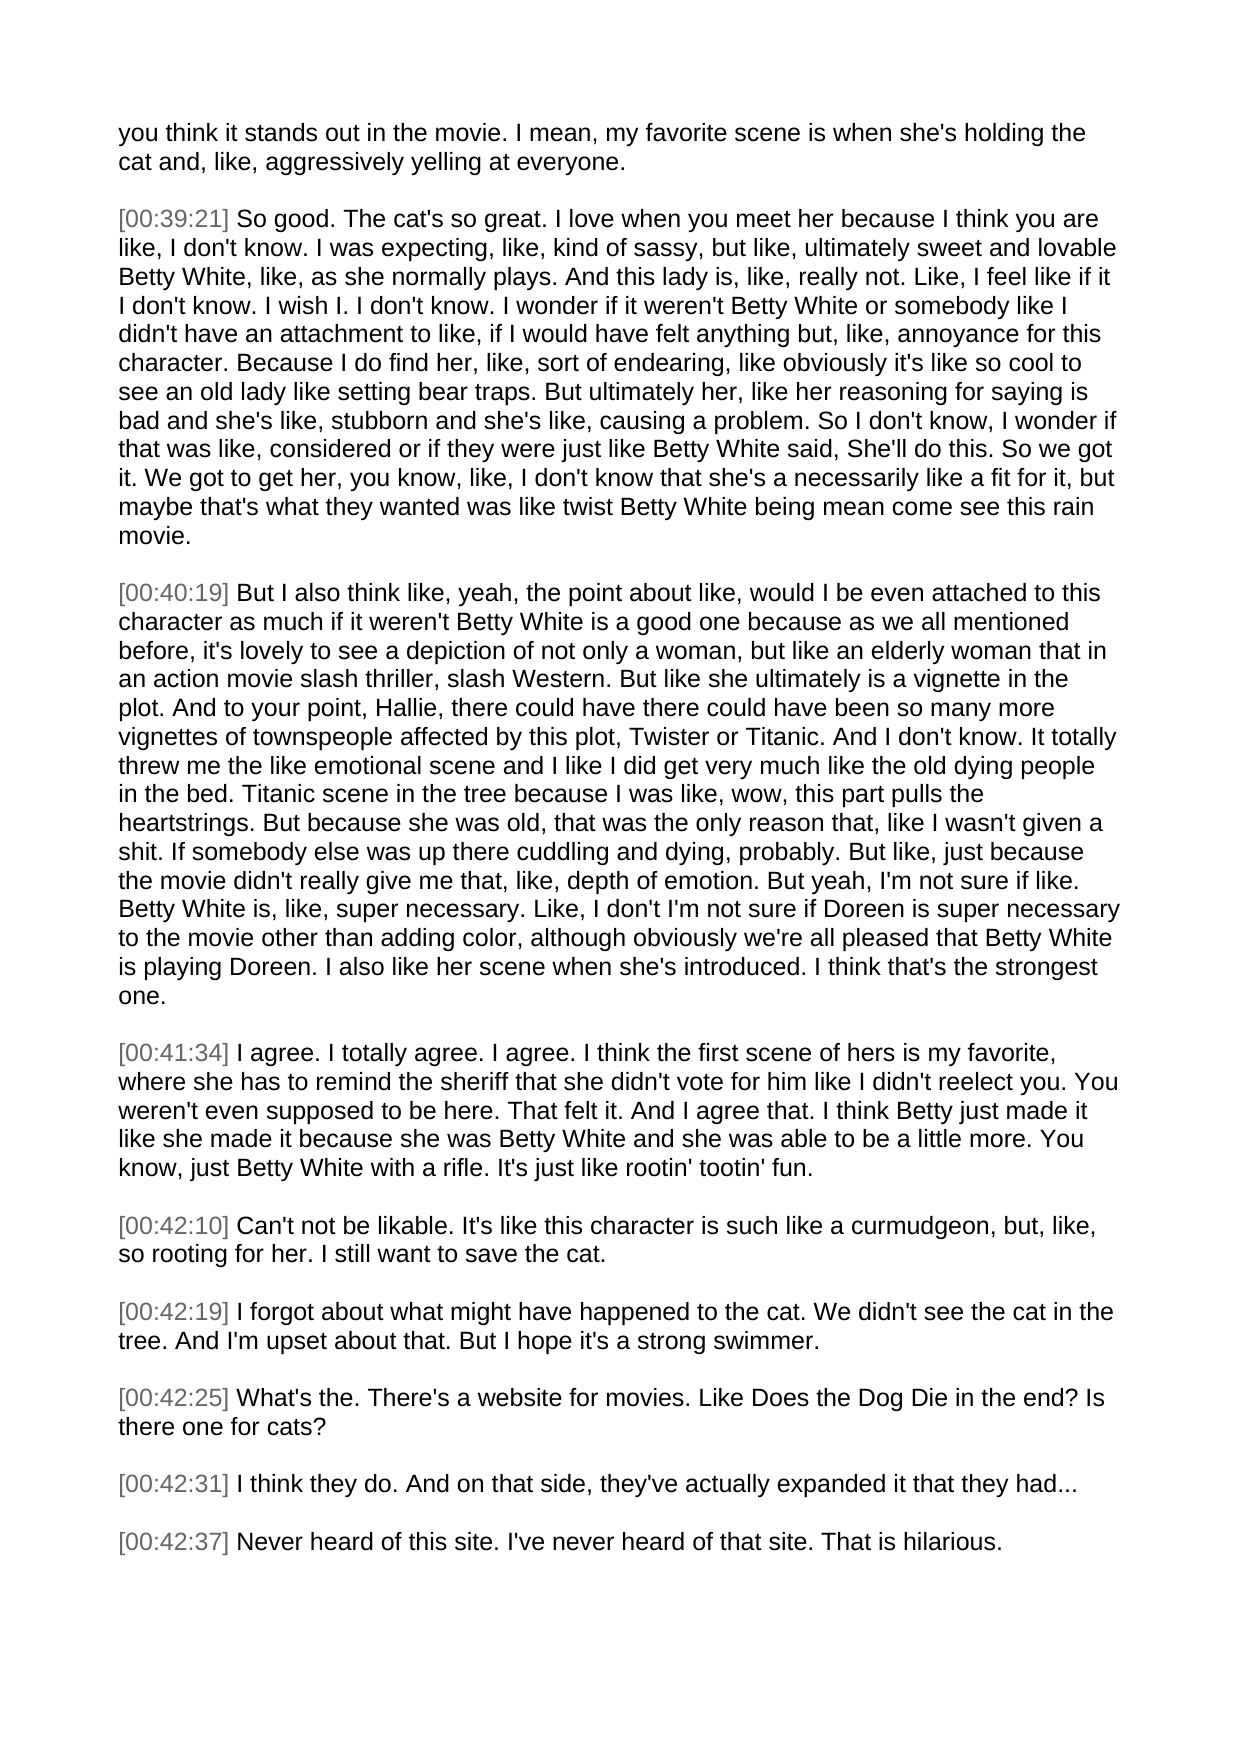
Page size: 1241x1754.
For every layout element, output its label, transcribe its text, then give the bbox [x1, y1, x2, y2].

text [118, 118, 1122, 176]
text [00:39:21] So good. The cat's so great. I love when you meet her because I think you are like, I don't know. I was expecting, like, kind of sassy, but like, ultimately sweet and lovable Betty White, like, as she normally plays. And this lady is, like, really not. Like, I feel like if it I don't know. I wish I. I don't know. I wonder if it weren't Betty White or somebody like I didn't have an attachment to like, if I would have felt anything but, like, annoyance for this character. Because I do find her, like, sort of endearing, like obviously it's like so cool to see an old lady like setting bear traps. But ultimately her, like her reasoning for saying is bad and she's like, stubborn and she's like, causing a problem. So I don't know, I wonder if that was like, considered or if they were just like Betty White said, She'll do this. So we got it. We got to get her, you know, like, I don't know that she's a necessarily like a fit for it, but maybe that's what they wanted was like twist Betty White being mean come see this rain movie. [118, 204, 1122, 549]
text [00:41:34] I agree. I totally agree. I agree. I think the first scene of hers is my favorite, where she has to remind the sheriff that she didn't vote for him like I didn't reelect you. You weren't even supposed to be here. That felt it. And I agree that. I think Betty just made it like she made it because she was Betty White and she was able to be a little more. You know, just Betty White with a rifle. It's just like rootin' tootin' fun. [118, 1038, 1122, 1182]
text [00:42:37] Never heard of this site. I've never heard of that site. That is hilarious. [118, 1527, 1122, 1556]
text [00:42:25] What's the. There's a website for movies. Like Does the Dog Die in the end? Is there one for cats? [118, 1383, 1122, 1441]
text [00:42:31] I think they do. And on that side, they've actually expanded it that they had... [118, 1469, 1122, 1498]
text [00:42:19] I forgot about what might have happened to the cat. We didn't see the cat in the tree. And I'm upset about that. But I hope it's a strong swimmer. [118, 1297, 1122, 1354]
text [00:42:10] Can't not be likable. It's like this character is such like a curmudgeon, but, like, so rooting for her. I still want to save the cat. [118, 1211, 1122, 1268]
text [00:40:19] But I also think like, yeah, the point about like, would I be even attached to this character as much if it weren't Betty White is a good one because as we all mentioned before, it's lovely to see a depiction of not only a woman, but like an elderly woman that in an action movie slash thriller, slash Western. But like she ultimately is a vignette in the plot. And to your point, Hallie, there could have there could have been so many more vignettes of townspeople affected by this plot, Twister or Titanic. And I don't know. It totally threw me the like emotional scene and I like I did get very much like the old dying people in the bed. Titanic scene in the tree because I was like, wow, this part pulls the heartstrings. But because she was old, that was the only reason that, like I wasn't given a shit. If somebody else was up there cuddling and dying, probably. But like, just because the movie didn't really give me that, like, depth of emotion. But yeah, I'm not sure if like. Betty White is, like, super necessary. Like, I don't I'm not sure if Doreen is super necessary to the movie other than adding color, although obviously we're all pleased that Betty White is playing Doreen. I also like her scene when she's introduced. I think that's the strongest one. [118, 578, 1122, 1009]
